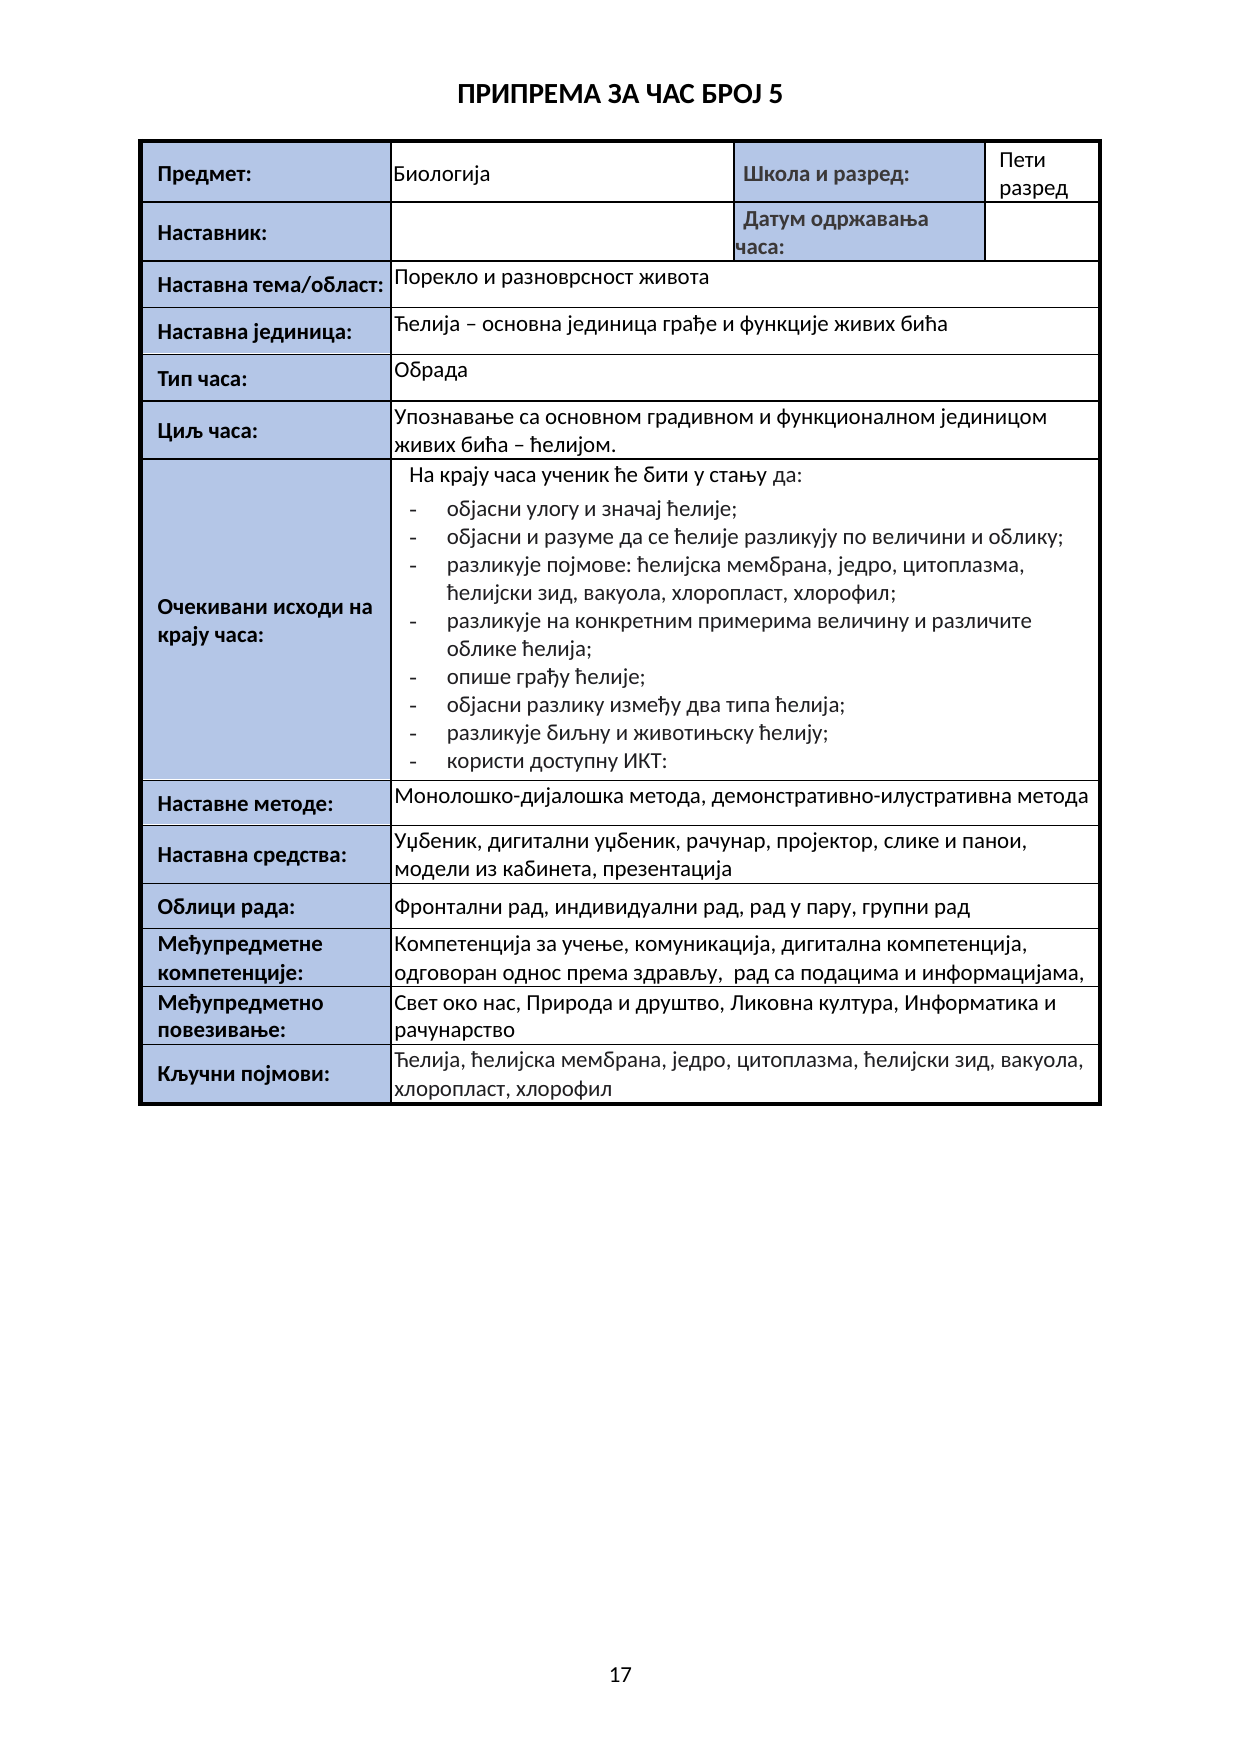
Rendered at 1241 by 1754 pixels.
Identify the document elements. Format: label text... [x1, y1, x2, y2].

table_cell Наставник: [143, 203, 390, 260]
table_cell Компетенција за учење, комуникација, дигитална компетенција, одговоран однос према здрављу, рад са подацима и информацијама, [392, 929, 1098, 986]
table_cell Ћелија, ћелијска мембрана, једро, цитоплазма, ћелијски зид, вакуола, хлоропласт, хлорофил [392, 1045, 1098, 1102]
table_cell Уџбеник, дигитални уџбеник, рачунар, пројектор, слике и панои, модели из кабинета, презентација [392, 826, 1098, 883]
table_header Школа и разред: [735, 143, 984, 201]
table_cell Фронтални рад, индивидуални рад, рад у пару, групни рад [392, 884, 1098, 928]
table_header Биологија [392, 143, 733, 201]
table_cell Наставне методе: [143, 781, 390, 824]
table_cell Монолошко-дијалошка метода, демонстративно-илустративна метода [392, 781, 1098, 824]
table_cell Ћелија – основна јединица грађе и функције живих бића [392, 308, 1098, 353]
table_cell Обрада [392, 355, 1098, 400]
table_cell Упознавање са основном градивном и функционалном јединицом живих бића – ћелијом. [392, 402, 1098, 458]
table_cell Међупредметне компетенције: [143, 929, 390, 986]
table_cell Наставна јединица: [143, 308, 390, 353]
table_header Пети разред [986, 143, 1098, 201]
text ПРИПРЕМА ЗА ЧАС БРОЈ 5 [75, 75, 1165, 111]
table_cell Тип часа: [143, 355, 390, 400]
table_cell Порекло и разноврсност живота [392, 262, 1098, 307]
table_cell Наставна тема/област: [143, 262, 390, 307]
table_cell [986, 203, 1098, 260]
table_cell Очекивани исходи на крају часа: [143, 460, 390, 779]
table_cell На крају часа ученик ће бити у стању да: објасни улогу и значај ћелије; објасни и разуме да се ћелије разликују по величини и облику; разликује појмове: ћелијска мембрана, једро, цитоплазма, ћелијски зид, вакуола, хлоропласт, хлорофил; разликује на конкретним примерима величину и различите облике ћелија; опише грађу ћелије; објасни разлику између два типа ћелија; разликује биљну и животињску ћелију; користи доступну ИКТ: [392, 460, 1098, 779]
table_cell Наставна средства: [143, 826, 390, 883]
table_cell Облици рада: [143, 884, 390, 928]
table_cell Циљ часа: [143, 402, 390, 458]
table_cell Свет око нас, Природа и друштво, Ликовна култура, Информатика и рачунарство [392, 987, 1098, 1044]
table_cell Међупредметно повезивање: [143, 987, 390, 1044]
table_cell Кључни појмови: [143, 1045, 390, 1102]
table_header Предмет: [143, 143, 390, 201]
table_cell Датум одржавања часа: [735, 203, 984, 260]
table_cell [392, 203, 733, 260]
